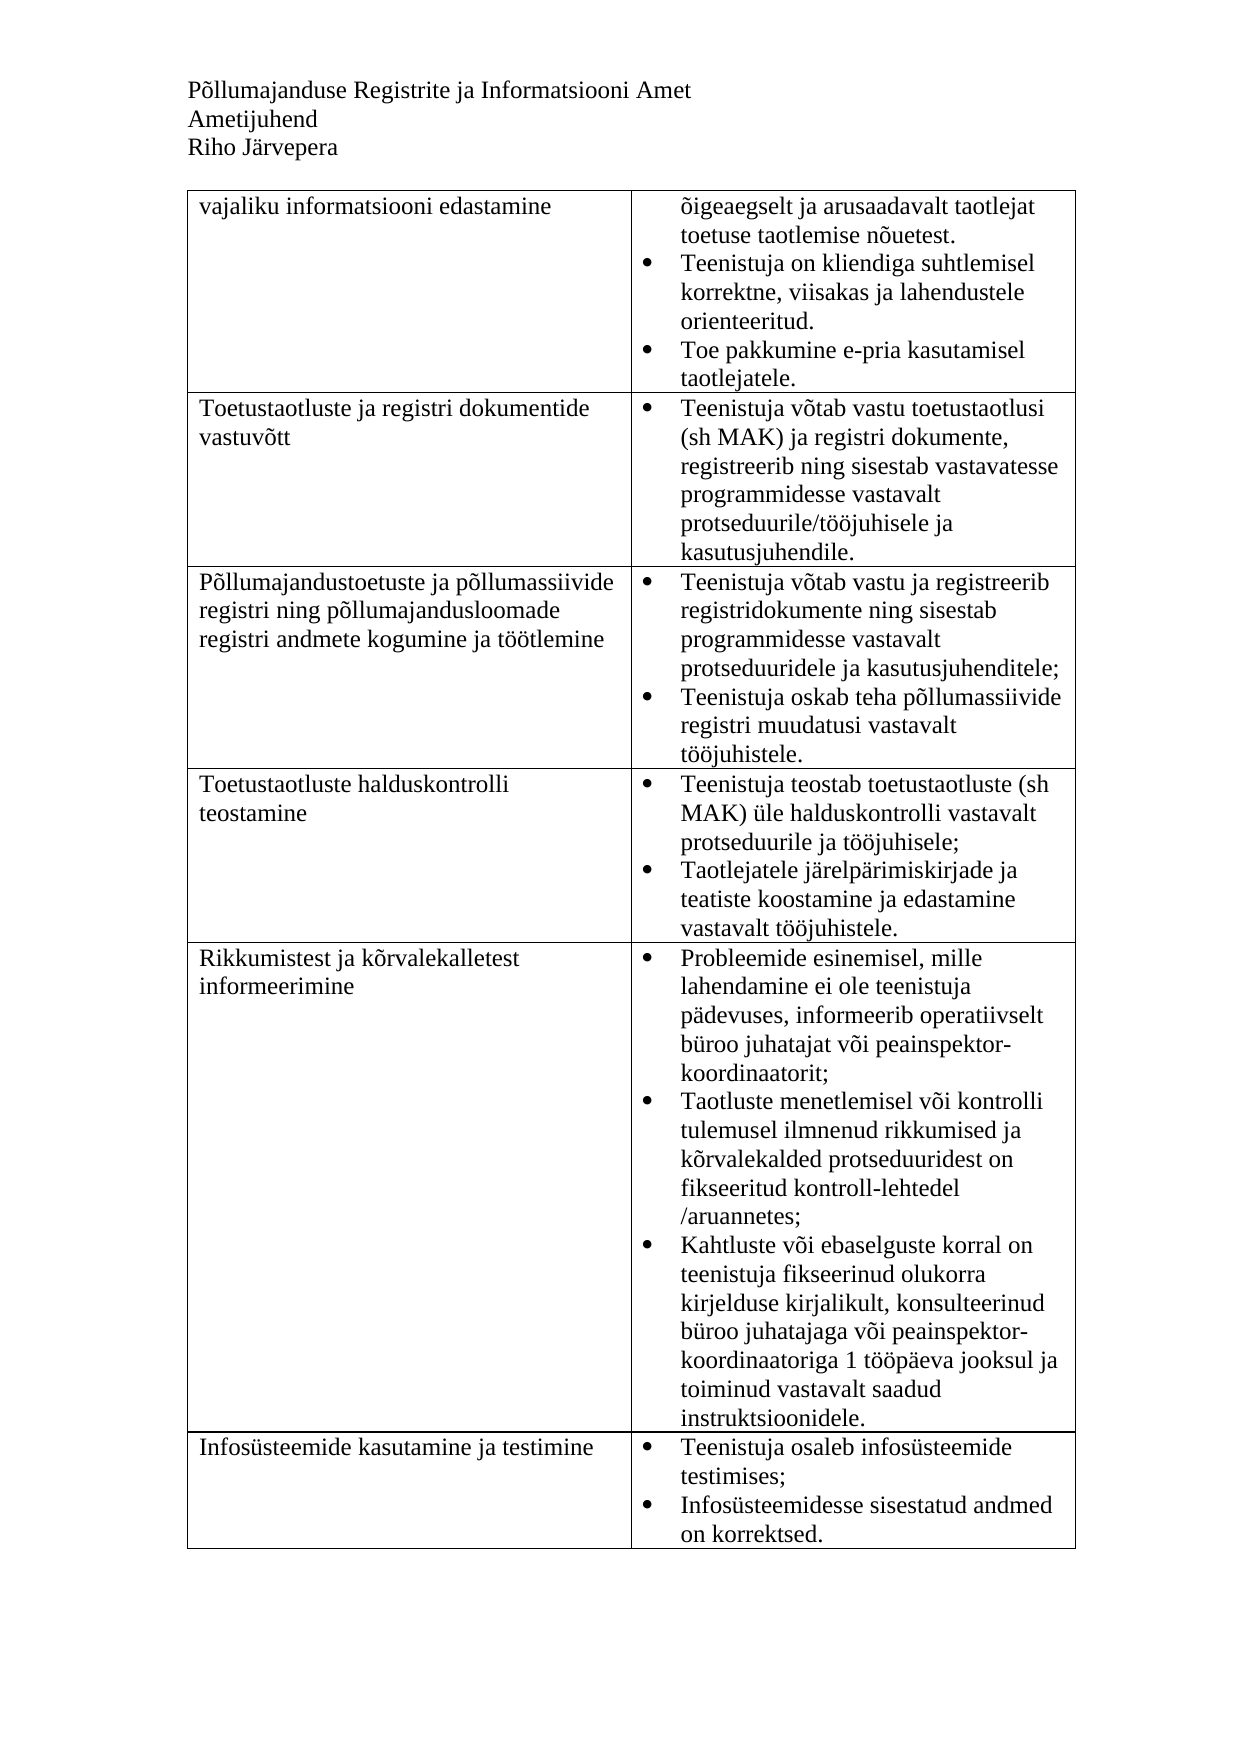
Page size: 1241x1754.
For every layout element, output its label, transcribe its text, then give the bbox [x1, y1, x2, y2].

table_cell Teenistuja võtab vastu toetustaotlusi (sh MAK) ja registri dokumente, registreerib ning sisestab vastavatesse programmidesse vastavalt protseduurile/tööjuhisele ja kasutusjuhendile. [632, 393, 1075, 566]
table_cell Teenistuja osaleb infosüsteemide testimises; Infosüsteemidesse sisestatud andmed on korrektsed. [632, 1433, 1075, 1547]
table_cell Infosüsteemide kasutamine ja testimine [188, 1433, 631, 1547]
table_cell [188, 191, 631, 392]
table_cell Probleemide esinemisel, mille lahendamine ei ole teenistuja pädevuses, informeerib operatiivselt büroo juhatajat või peainspektor-koordinaatorit; Taotluste menetlemisel või kontrolli tulemusel ilmnenud rikkumised ja kõrvalekalded protseduuridest on fikseeritud kontroll-lehtedel /aruannetes; Kahtluste või ebaselguste korral on teenistuja fikseerinud olukorra kirjelduse kirjalikult, konsulteerinud büroo juhatajaga või peainspektor-koordinaatoriga 1 tööpäeva jooksul ja toiminud vastavalt saadud instruktsioonidele. [632, 943, 1075, 1431]
table_cell Toetustaotluste halduskontrolli teostamine [188, 769, 631, 942]
table_cell Toetustaotluste ja registri dokumentide vastuvõtt [188, 393, 631, 566]
table_cell Teenistuja teostab toetustaotluste (sh MAK) üle halduskontrolli vastavalt protseduurile ja tööjuhisele; Taotlejatele järelpärimiskirjade ja teatiste koostamine ja edastamine vastavalt tööjuhistele. [632, 769, 1075, 942]
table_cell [632, 191, 1075, 392]
table_cell Teenistuja võtab vastu ja registreerib registridokumente ning sisestab programmidesse vastavalt protseduuridele ja kasutusjuhenditele; Teenistuja oskab teha põllumassiivide registri muudatusi vastavalt tööjuhistele. [632, 567, 1075, 768]
table_cell Rikkumistest ja kõrvalekalletest informeerimine [188, 943, 631, 1431]
table_cell Põllumajandustoetuste ja põllumassiivide registri ning põllumajandusloomade registri andmete kogumine ja töötlemine [188, 567, 631, 768]
